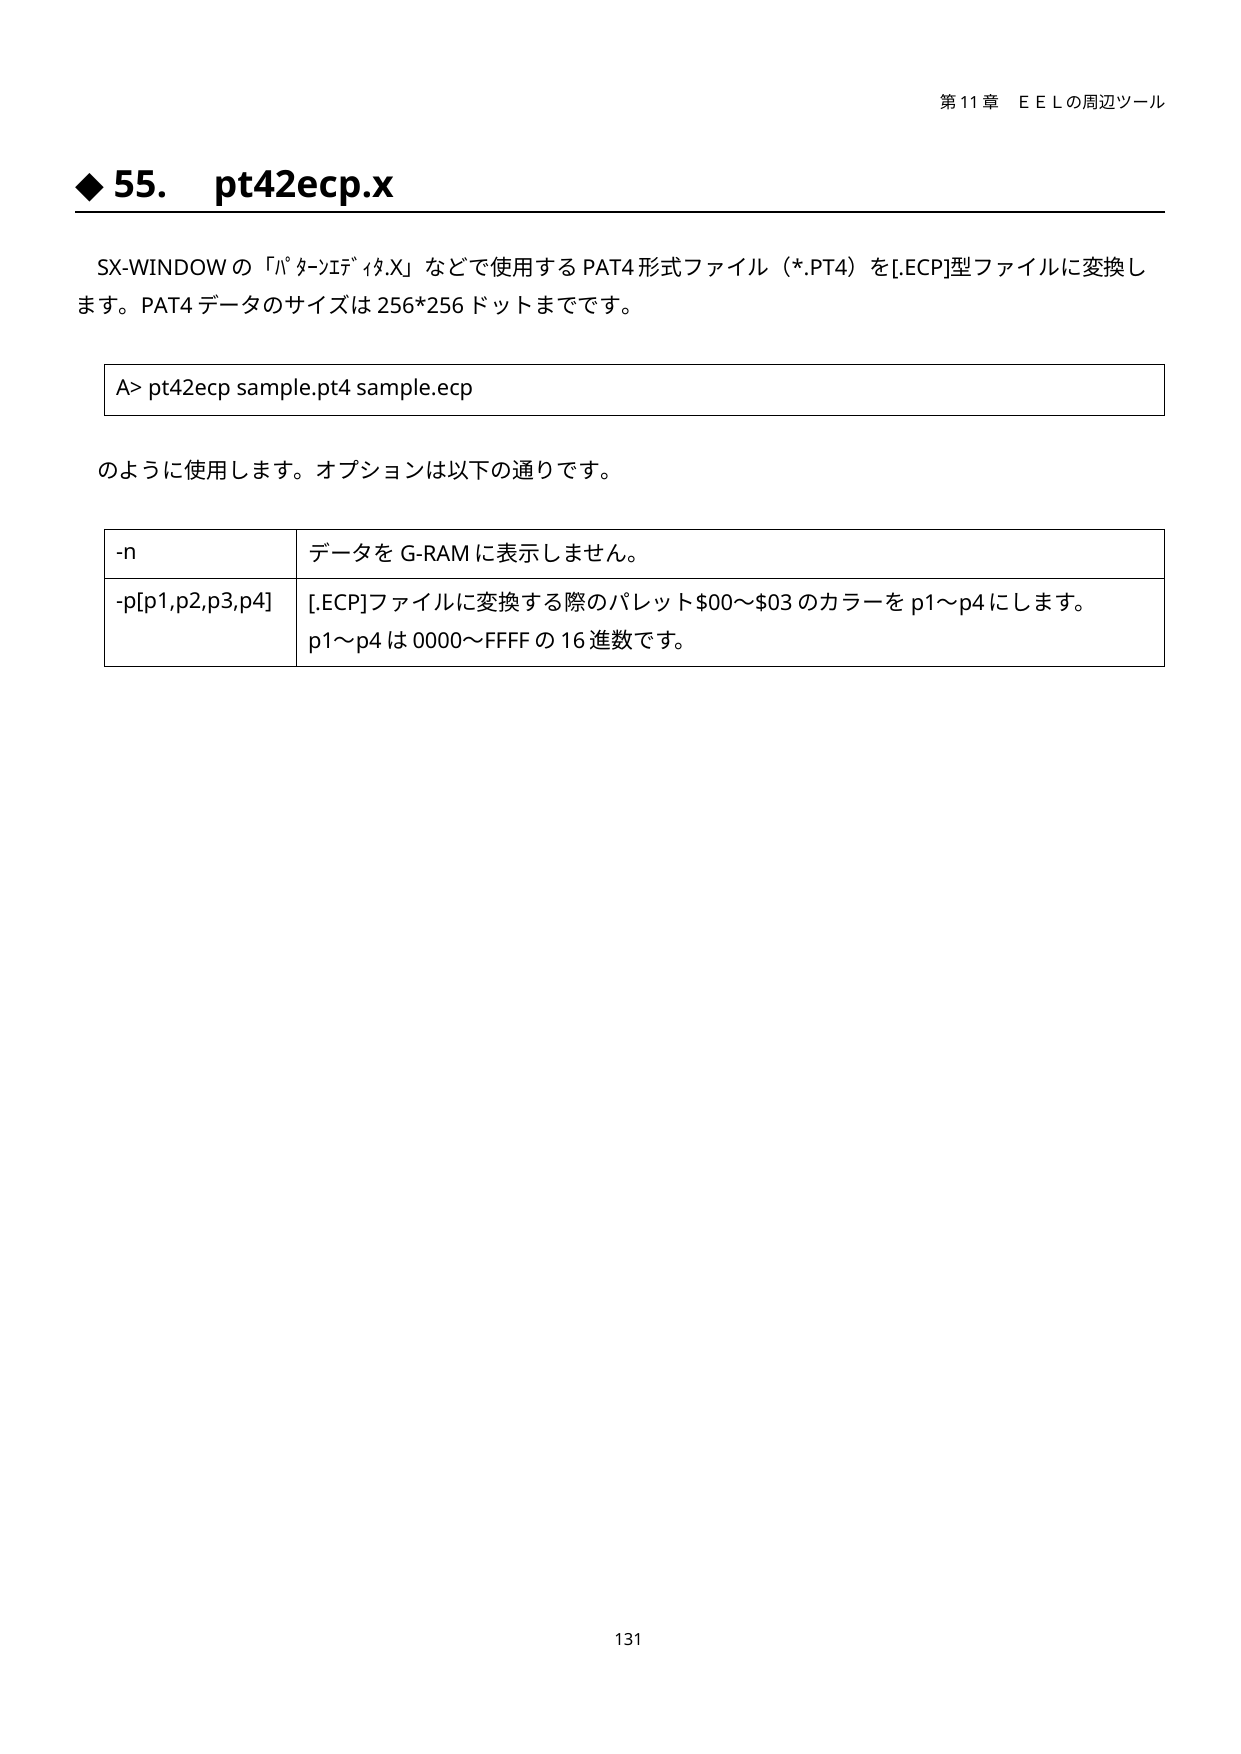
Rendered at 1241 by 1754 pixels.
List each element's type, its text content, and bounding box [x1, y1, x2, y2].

table_cell -p[p1,p2,p3,p4] [105, 579, 296, 666]
table_header A> pt42ecp sample.pt4 sample.ecp [105, 365, 1164, 415]
text のように使用します。オプションは以下の通りです。 [75, 453, 1165, 485]
table_cell [.ECP]ファイルに変換する際のパレット$00～$03のカラーをp1～p4にします。 p1～p4は0000～FFFFの16進数です。 [297, 579, 1164, 666]
subtitle pt42ecp.x [75, 154, 1165, 211]
table_header -n [105, 530, 296, 578]
table_header データをG-RAMに表示しません。 [297, 530, 1164, 578]
text SX-WINDOWの「ﾊﾟﾀｰﾝｴﾃﾞｨﾀ.X」などで使用するPAT4形式ファイル（*.PT4）を[.ECP]型ファイルに変換します。PAT4データのサイズは 256*256ドットまでです。 [75, 250, 1165, 320]
